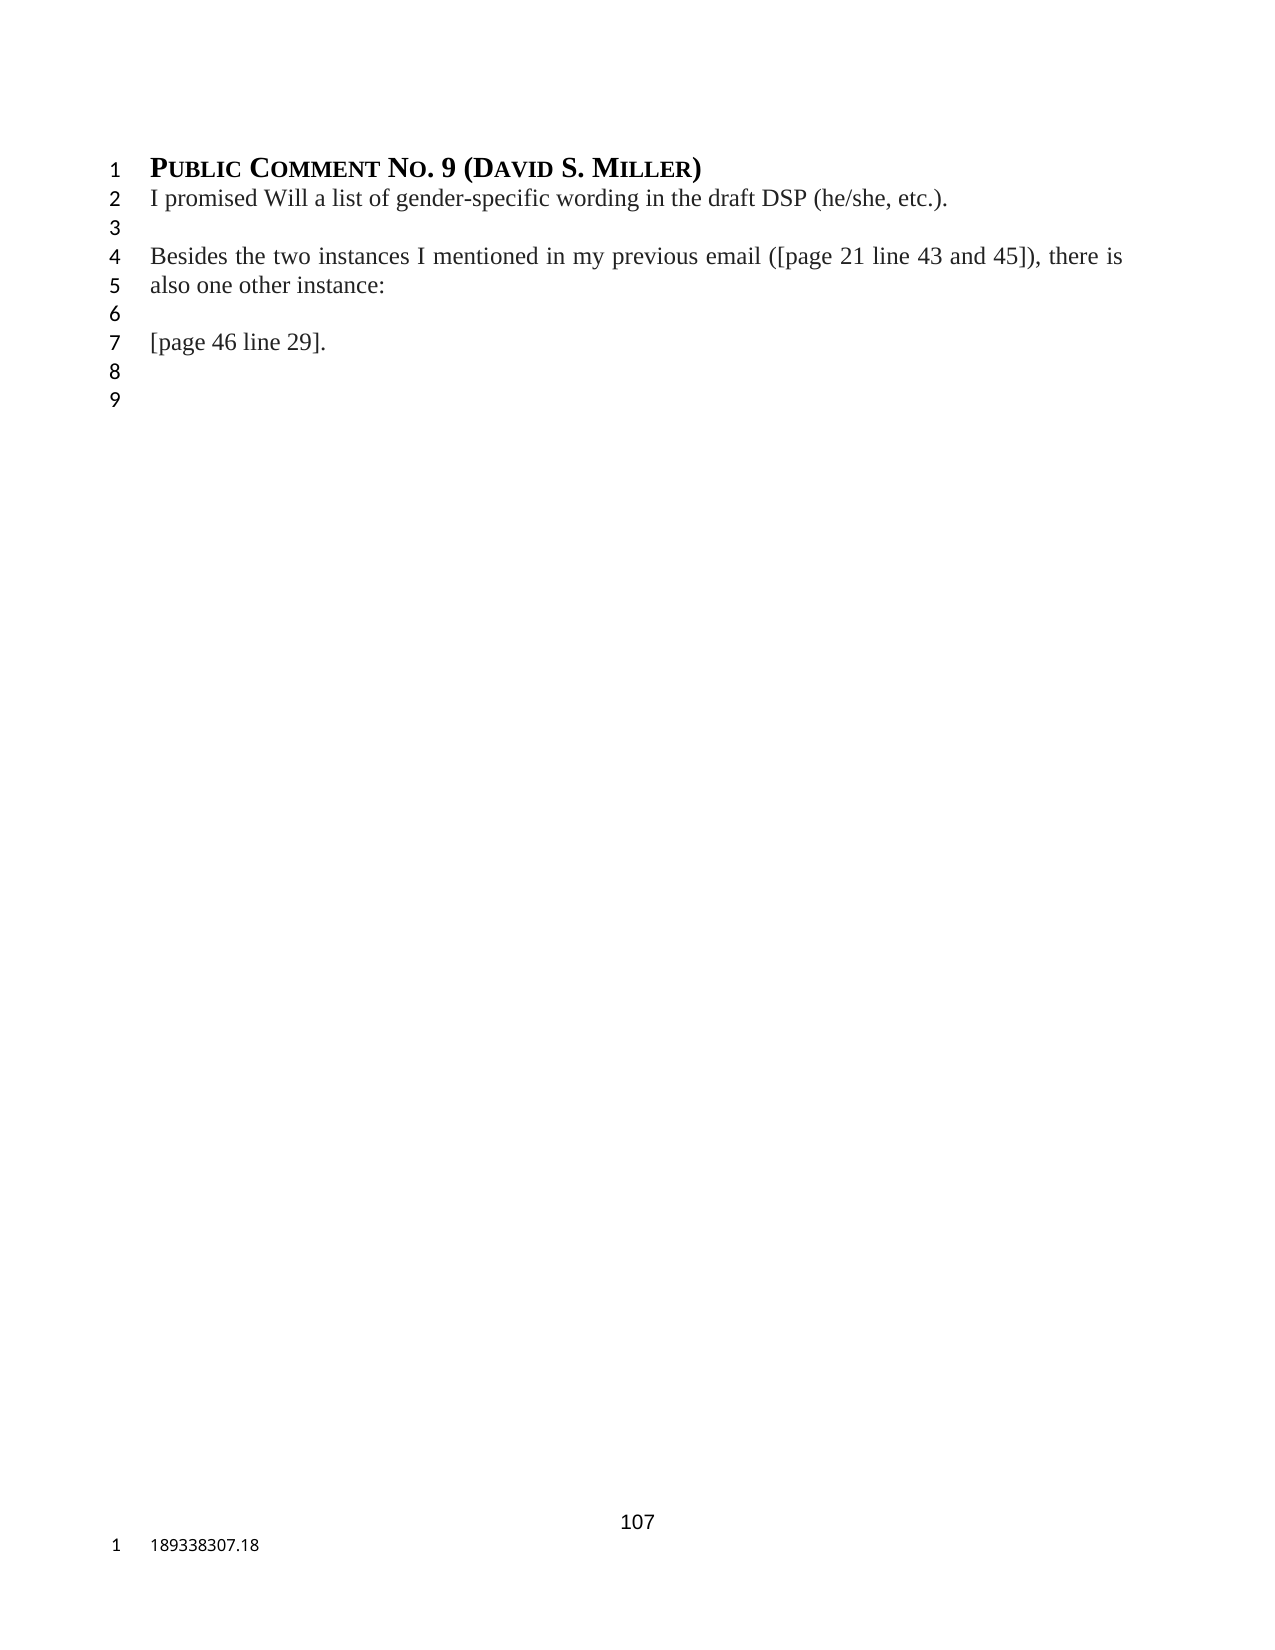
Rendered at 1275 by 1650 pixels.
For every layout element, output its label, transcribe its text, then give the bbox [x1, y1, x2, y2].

text I promised Will a list of gender-specific wording in the draft DSP (he/she, etc.). [150, 183, 1125, 212]
text Public Comment No. 9 (David S. Miller) [150, 150, 1125, 183]
text Besides the two instances I mentioned in my previous email ([page 21 line 43 and 45]), there is also one other instance: [150, 241, 1125, 298]
text [page 46 line 29]. [150, 327, 1125, 356]
